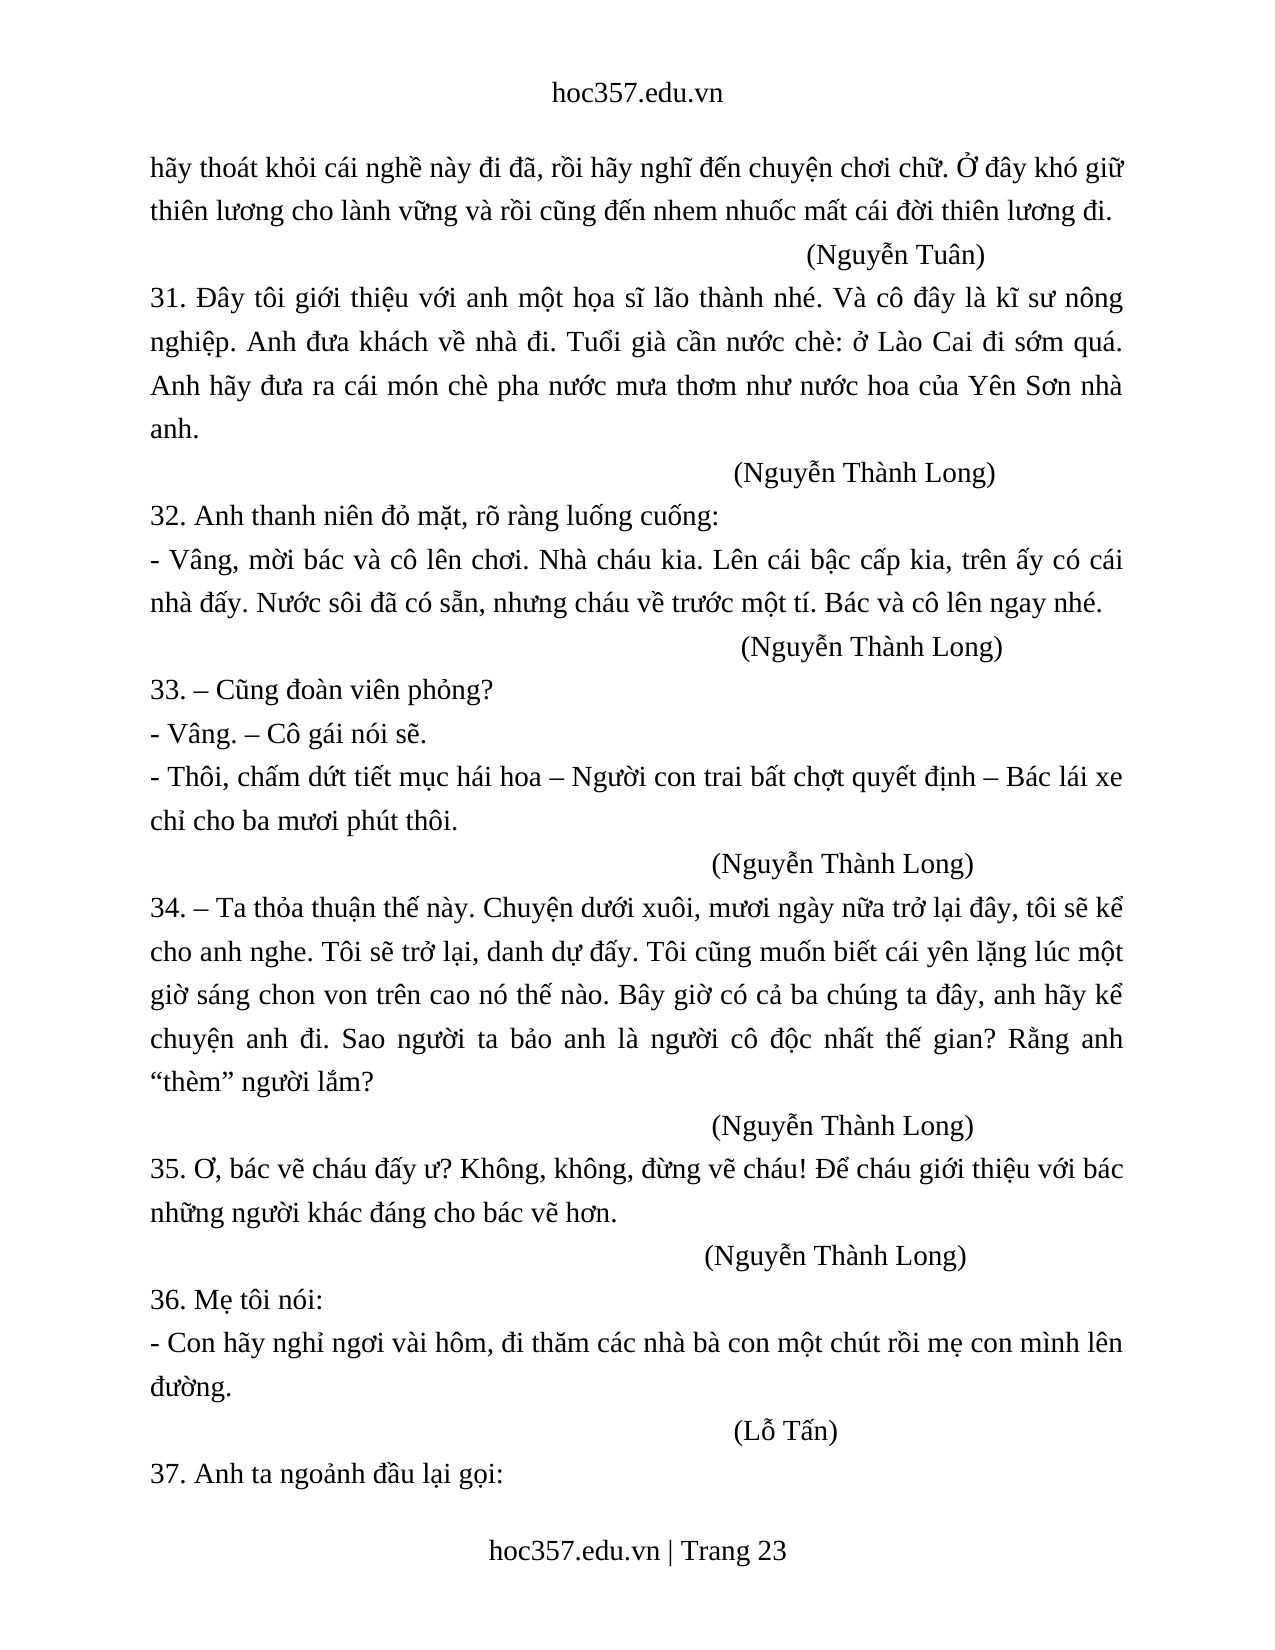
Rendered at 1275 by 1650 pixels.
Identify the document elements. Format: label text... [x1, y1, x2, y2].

text (Nguyễn Thành Long) [150, 455, 1125, 488]
text (Nguyễn Thành Long) [150, 1108, 1125, 1141]
text 33. – Cũng đoàn viên phỏng? [150, 672, 1125, 706]
text - Con hãy nghỉ ngơi vài hôm, đi thăm các nhà bà con một chút rồi mẹ con mình lên đường. [150, 1326, 1125, 1403]
text 37. Anh ta ngoảnh đầu lại gọi: [150, 1456, 1125, 1490]
text (Lỗ Tấn) [150, 1413, 1125, 1446]
text (Nguyễn Thành Long) [150, 1238, 1125, 1272]
text 36. Mẹ tôi nói: [150, 1282, 1125, 1316]
text (Nguyễn Thành Long) [150, 629, 1125, 662]
text 31. Đây tôi giới thiệu với anh một họa sĩ lão thành nhé. Và cô đây là kĩ sư nông nghiệp. Anh đưa khách về nhà đi. Tuổi già cần nước chè: ở Lào Cai đi sớm quá. Anh hãy đưa ra cái món chè pha nước mưa thơm như nước hoa của Yên Sơn nhà anh. [150, 281, 1125, 445]
text 34. – Ta thỏa thuận thế này. Chuyện dưới xuôi, mươi ngày nữa trở lại đây, tôi sẽ kể cho anh nghe. Tôi sẽ trở lại, danh dự đấy. Tôi cũng muốn biết cái yên lặng lúc một giờ sáng chon von trên cao nó thế nào. Bây giờ có cả ba chúng ta đây, anh hãy kể chuyện anh đi. Sao người ta bảo anh là người cô độc nhất thế gian? Rằng anh “thèm” người lắm? [150, 890, 1125, 1098]
text - Vâng, mời bác và cô lên chơi. Nhà cháu kia. Lên cái bậc cấp kia, trên ấy có cái nhà đấy. Nước sôi đã có sẵn, nhưng cháu về trước một tí. Bác và cô lên ngay nhé. [150, 542, 1125, 619]
text 32. Anh thanh niên đỏ mặt, rõ ràng luống cuống: [150, 498, 1125, 532]
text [150, 150, 1125, 227]
text (Nguyễn Thành Long) [150, 847, 1125, 880]
text 35. Ơ, bác vẽ cháu đấy ư? Không, không, đừng vẽ cháu! Để cháu giới thiệu với bác những người khác đáng cho bác vẽ hơn. [150, 1151, 1125, 1228]
text - Vâng. – Cô gái nói sẽ. [150, 716, 1125, 749]
text - Thôi, chấm dứt tiết mục hái hoa – Người con trai bất chợt quyết định – Bác lái xe chỉ cho ba mươi phút thôi. [150, 759, 1125, 837]
text (Nguyễn Tuân) [150, 237, 1125, 271]
